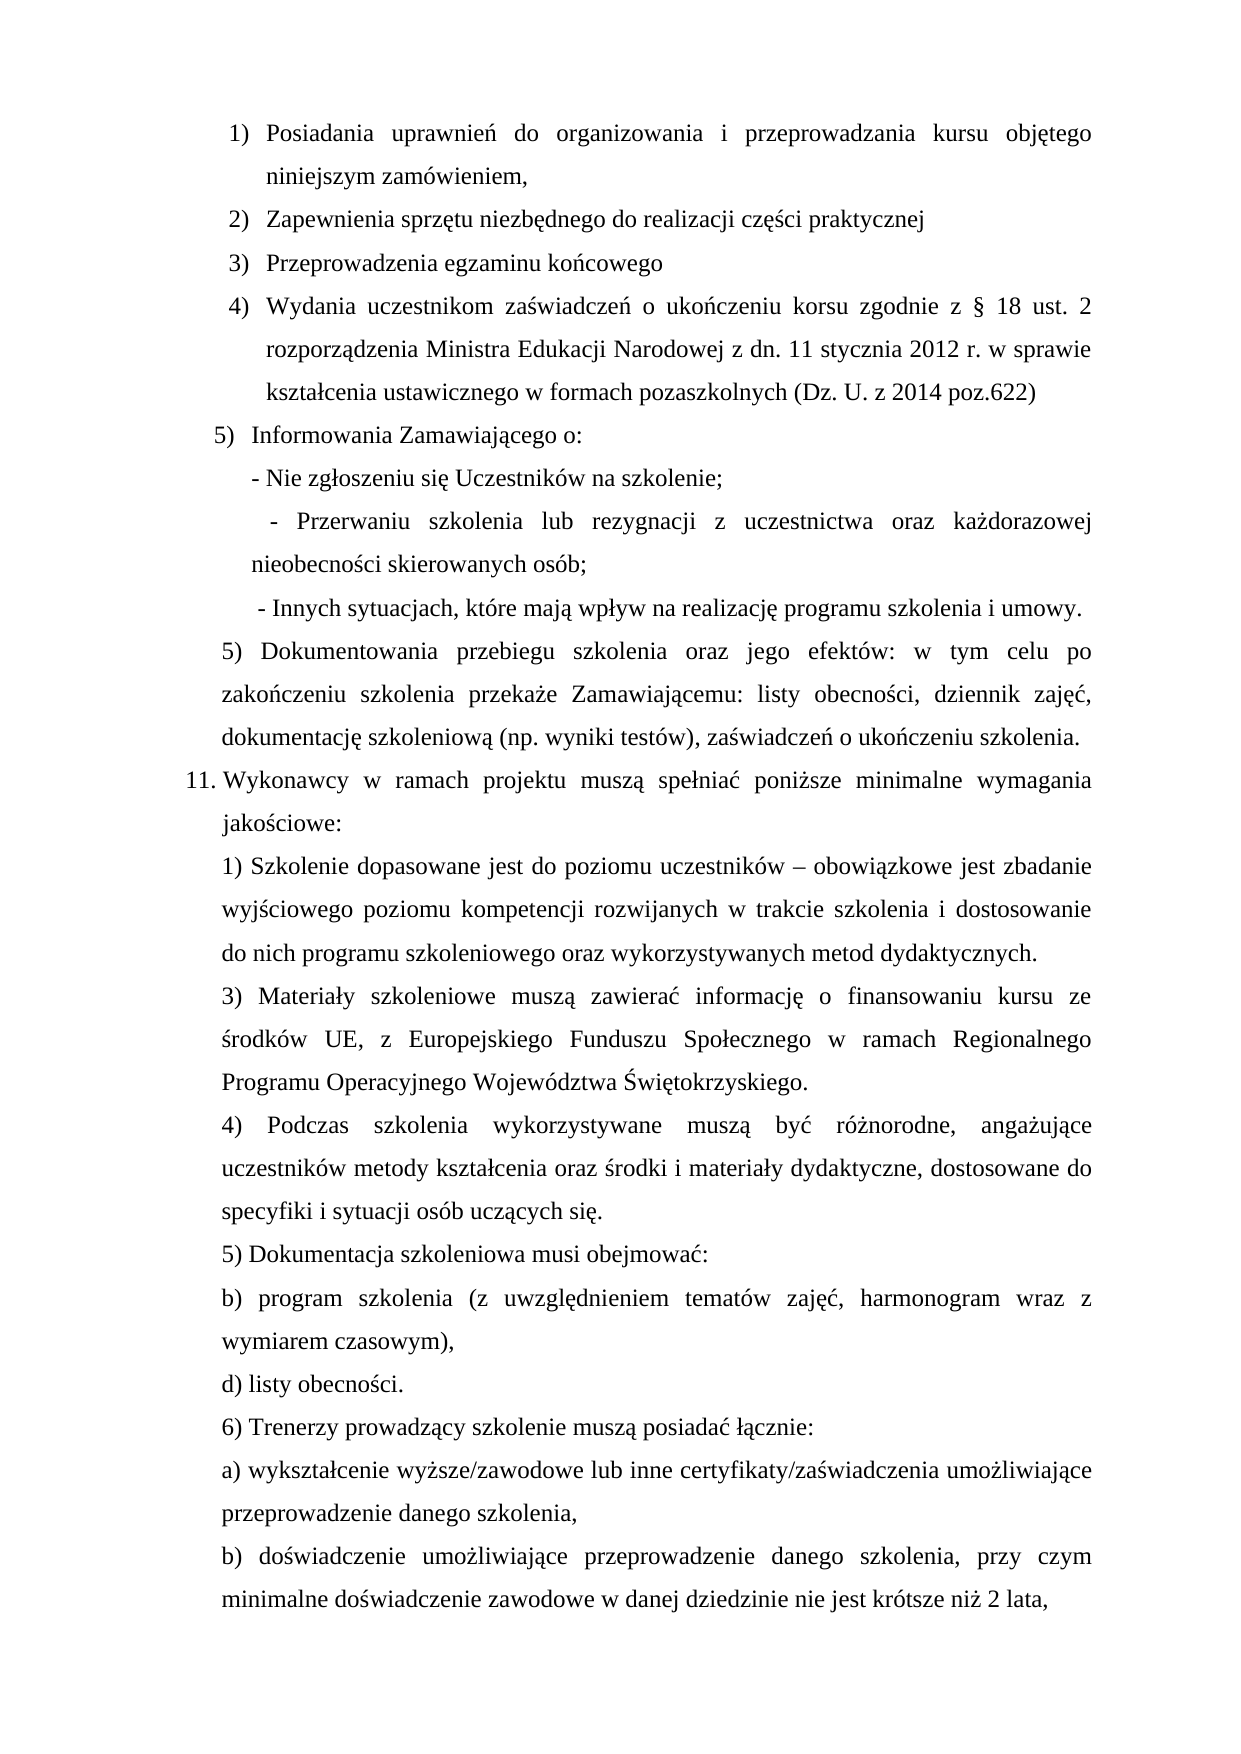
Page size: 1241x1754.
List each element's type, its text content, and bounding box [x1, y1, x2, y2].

text a) wykształcenie wyższe/zawodowe lub inne certyfikaty/zaświadczenia umożliwiające przeprowadzenie danego szkolenia, [221, 1455, 1093, 1527]
text b) doświadczenie umożliwiające przeprowadzenie danego szkolenia, przy czym minimalne doświadczenie zawodowe w danej dziedzinie nie jest krótsze niż 2 lata, [221, 1541, 1093, 1613]
list - Nie zgłoszeniu się Uczestników na szkolenie; [251, 463, 1093, 492]
text 3) Materiały szkoleniowe muszą zawierać informację o finansowaniu kursu ze środków UE, z Europejskiego Funduszu Społecznego w ramach Regionalnego Programu Operacyjnego Województwa Świętokrzyskiego. [221, 981, 1093, 1096]
list Zapewnienia sprzętu niezbędnego do realizacji części praktycznej [228, 204, 1093, 233]
list Informowania Zamawiającego o: [213, 420, 1093, 449]
list Posiadania uprawnień do organizowania i przeprowadzania kursu objętego niniejszym zamówieniem, [228, 118, 1093, 190]
list - Innych sytuacjach, które mają wpływ na realizację programu szkolenia i umowy. [251, 593, 1093, 621]
list Przeprowadzenia egzaminu końcowego [228, 248, 1093, 276]
text 4) Podczas szkolenia wykorzystywane muszą być różnorodne, angażujące uczestników metody kształcenia oraz środki i materiały dydaktyczne, dostosowane do specyfiki i sytuacji osób uczących się. [221, 1110, 1093, 1225]
text b) program szkolenia (z uwzględnieniem tematów zajęć, harmonogram wraz z wymiarem czasowym), [221, 1283, 1093, 1354]
list Wykonawcy w ramach projektu muszą spełniać poniższe minimalne wymagania jakościowe: [185, 765, 1093, 837]
text 5) Dokumentowania przebiegu szkolenia oraz jego efektów: w tym celu po zakończeniu szkolenia przekaże Zamawiającemu: listy obecności, dziennik zajęć, dokumentację szkoleniową (np. wyniki testów), zaświadczeń o ukończeniu szkolenia. [221, 636, 1093, 751]
list - Przerwaniu szkolenia lub rezygnacji z uczestnictwa oraz każdorazowej nieobecności skierowanych osób; [251, 506, 1093, 578]
text 1) Szkolenie dopasowane jest do poziomu uczestników – obowiązkowe jest zbadanie wyjściowego poziomu kompetencji rozwijanych w trakcie szkolenia i dostosowanie do nich programu szkoleniowego oraz wykorzystywanych metod dydaktycznych. [221, 851, 1093, 966]
list Wydania uczestnikom zaświadczeń o ukończeniu korsu zgodnie z § 18 ust. 2 rozporządzenia Ministra Edukacji Narodowej z dn. 11 stycznia 2012 r. w sprawie kształcenia ustawicznego w formach pozaszkolnych (Dz. U. z 2014 poz.622) [228, 291, 1093, 406]
text d) listy obecności. [221, 1369, 1093, 1398]
text 6) Trenerzy prowadzący szkolenie muszą posiadać łącznie: [221, 1412, 1093, 1441]
text 5) Dokumentacja szkoleniowa musi obejmować: [221, 1239, 1093, 1268]
